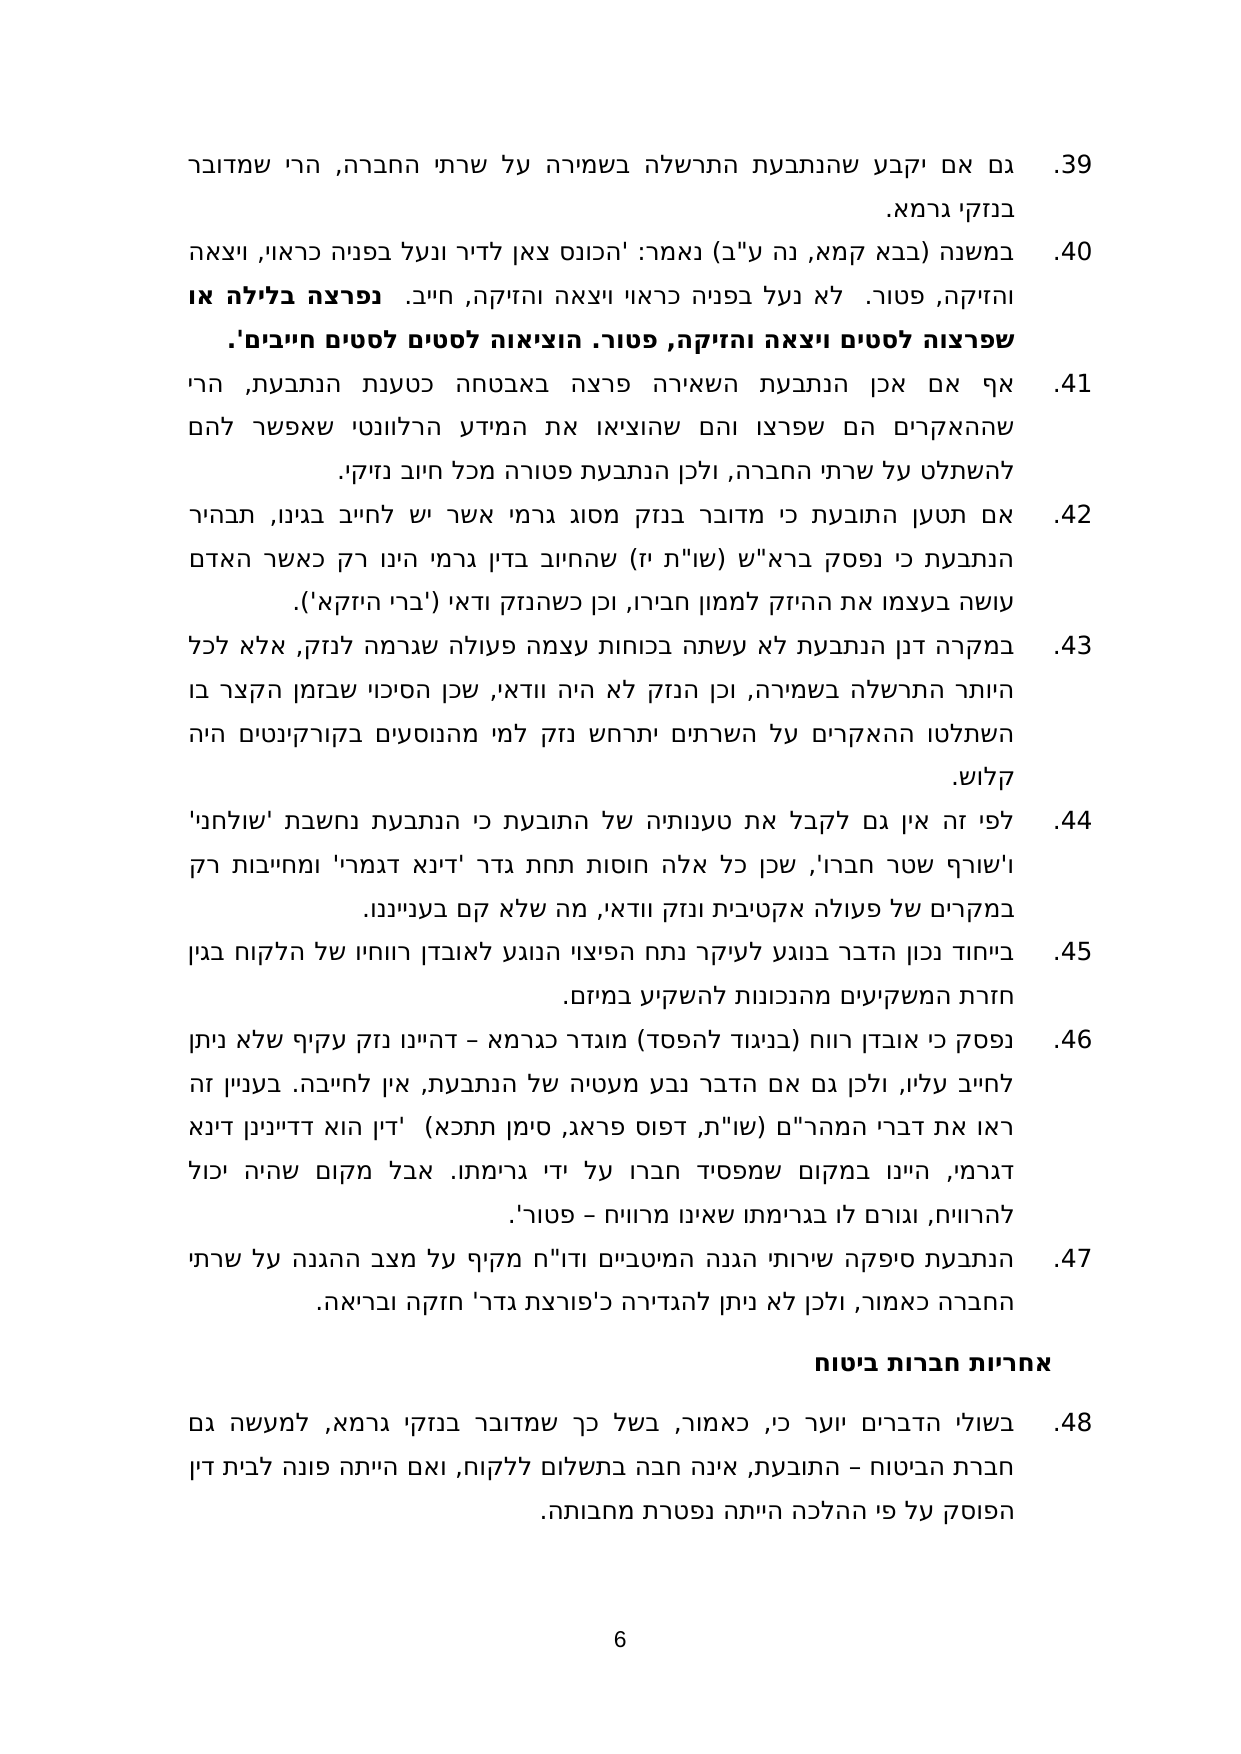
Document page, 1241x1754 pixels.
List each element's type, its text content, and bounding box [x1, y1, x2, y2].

list נפסק כי אובדן רווח (בניגוד להפסד) מוגדר כגרמא – דהיינו נזק עקיף שלא ניתן לחייב עליו, ולכן גם אם הדבר נבע מעטיה של הנתבעת, אין לחייבה. בעניין זה ראו את דברי המהר"ם (שו"ת, דפוס פראג, סימן תתכא) 'דין הוא דדיינינן דינא דגרמי, היינו במקום שמפסיד חברו על ידי גרימתו. אבל מקום שהיה יכול להרוויח, וגורם לו בגרימתו שאינו מרוויח – פטור'. [187, 1025, 1053, 1229]
list אם תטען התובעת כי מדובר בנזק מסוג גרמי אשר יש לחייב בגינו, תבהיר הנתבעת כי נפסק ברא"ש (שו"ת יז) שהחיוב בדין גרמי הינו רק כאשר האדם עושה בעצמו את ההיזק לממון חבירו, וכן כשהנזק ודאי ('ברי היזקא'). [187, 500, 1053, 617]
list במקרה דנן הנתבעת לא עשתה בכוחות עצמה פעולה שגרמה לנזק, אלא לכל היותר התרשלה בשמירה, וכן הנזק לא היה וודאי, שכן הסיכוי שבזמן הקצר בו השתלטו ההאקרים על השרתים יתרחש נזק למי מהנוסעים בקורקינטים היה קלוש. [187, 631, 1053, 792]
list במשנה (בבא קמא, נה ע"ב) נאמר: 'הכונס צאן לדיר ונעל בפניה כראוי, ויצאה והזיקה, פטור. לא נעל בפניה כראוי ויצאה והזיקה, חייב. נפרצה בלילה או שפרצוה לסטים ויצאה והזיקה, פטור. הוציאוה לסטים לסטים חייבים'. [187, 237, 1053, 354]
text אחריות חברות ביטוח [187, 1348, 1053, 1377]
list הנתבעת סיפקה שירותי הגנה המיטביים ודו"ח מקיף על מצב ההגנה על שרתי החברה כאמור, ולכן לא ניתן להגדירה כ'פורצת גדר' חזקה ובריאה. [187, 1244, 1053, 1317]
list גם אם יקבע שהנתבעת התרשלה בשמירה על שרתי החברה, הרי שמדובר בנזקי גרמא. [187, 150, 1053, 223]
list אף אם אכן הנתבעת השאירה פרצה באבטחה כטענת הנתבעת, הרי שההאקרים הם שפרצו והם שהוציאו את המידע הרלוונטי שאפשר להם להשתלט על שרתי החברה, ולכן הנתבעת פטורה מכל חיוב נזיקי. [187, 369, 1053, 485]
list בשולי הדברים יוער כי, כאמור, בשל כך שמדובר בנזקי גרמא, למעשה גם חברת הביטוח – התובעת, אינה חבה בתשלום ללקוח, ואם הייתה פונה לבית דין הפוסק על פי ההלכה הייתה נפטרת מחבותה. [187, 1408, 1053, 1525]
list בייחוד נכון הדבר בנוגע לעיקר נתח הפיצוי הנוגע לאובדן רווחיו של הלקוח בגין חזרת המשקיעים מהנכונות להשקיע במיזם. [187, 937, 1053, 1010]
list לפי זה אין גם לקבל את טענותיה של התובעת כי הנתבעת נחשבת 'שולחני' ו'שורף שטר חברו', שכן כל אלה חוסות תחת גדר 'דינא דגמרי' ומחייבות רק במקרים של פעולה אקטיבית ונזק וודאי, מה שלא קם בענייננו. [187, 806, 1053, 923]
